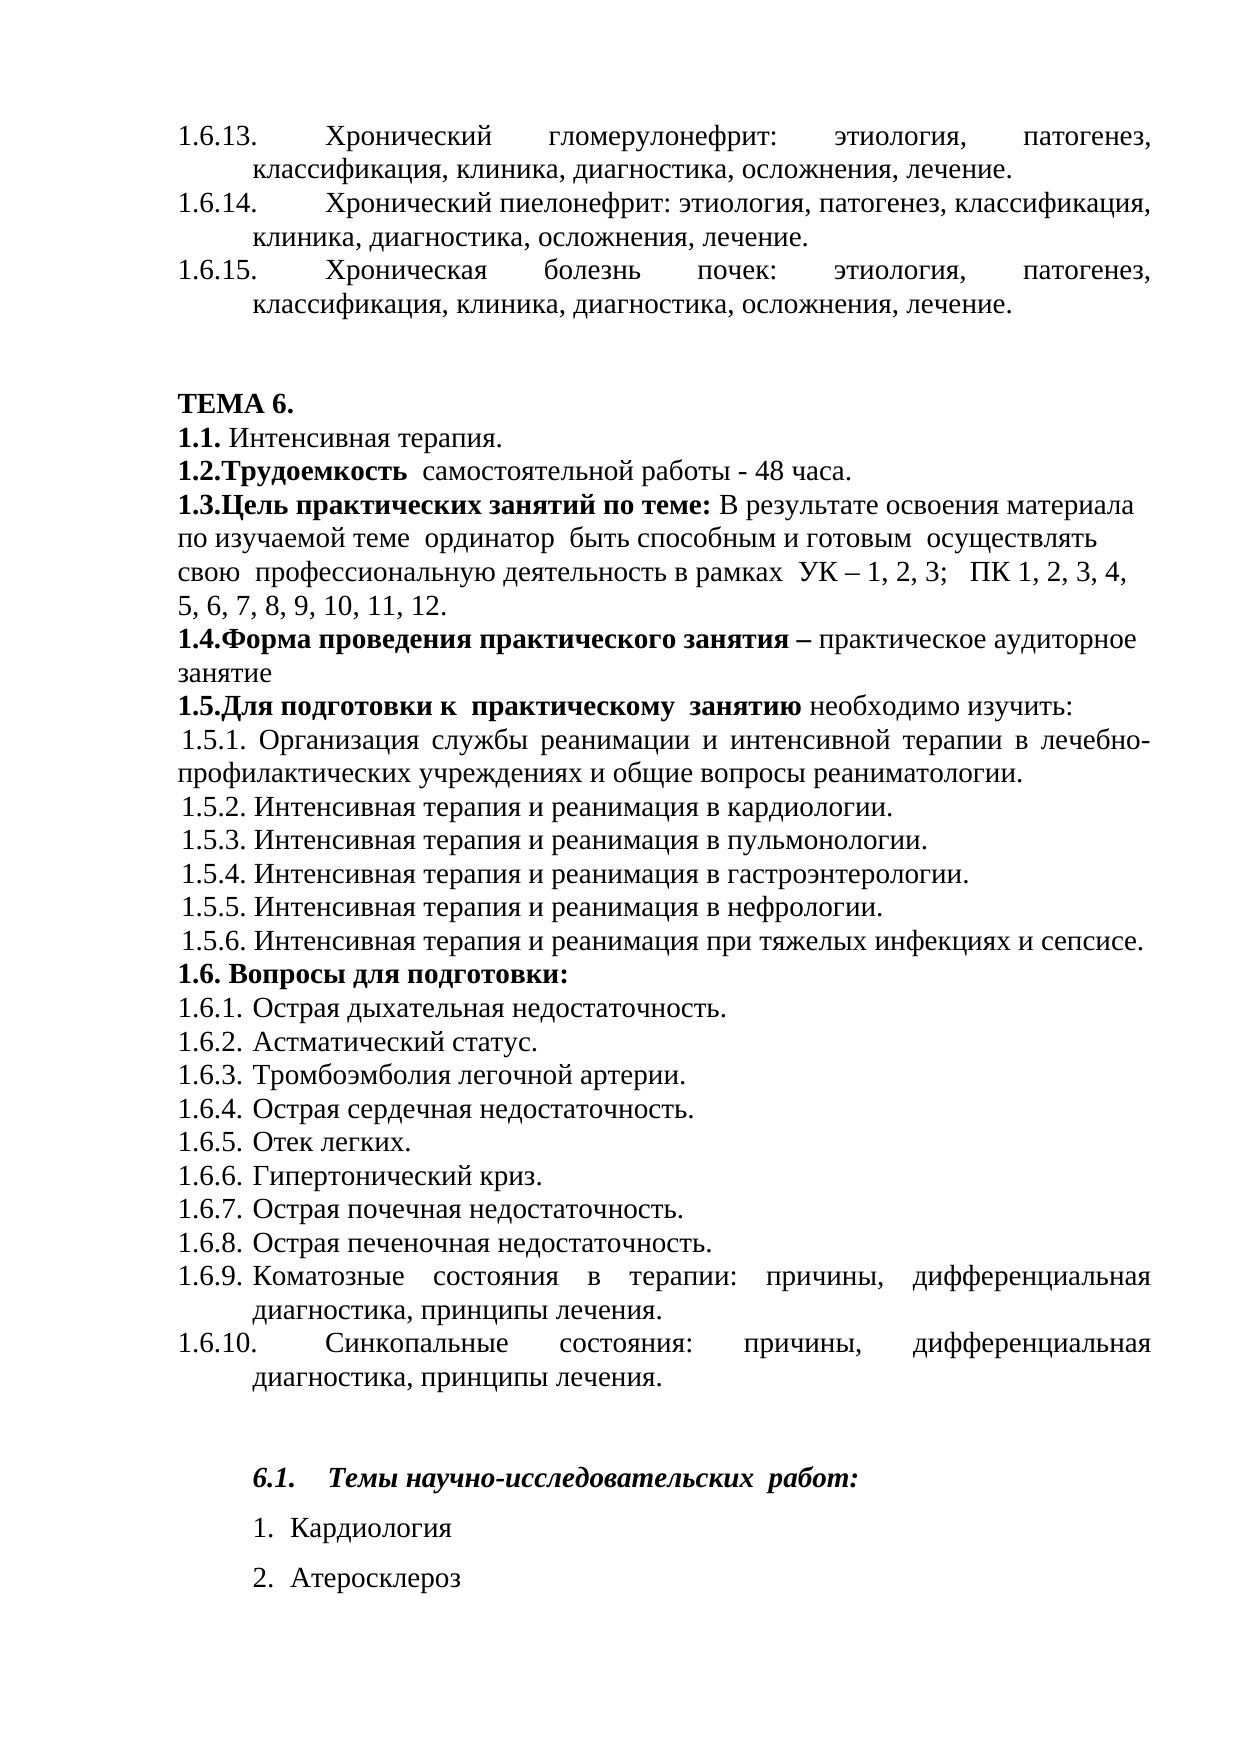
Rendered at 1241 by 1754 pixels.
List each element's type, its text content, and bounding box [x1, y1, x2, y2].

text 1.1. Интенсивная терапия. [177, 420, 1152, 453]
text 1.5.4. Интенсивная терапия и реанимация в гастроэнтерологии. [177, 856, 1152, 889]
text 1.5.6. Интенсивная терапия и реанимация при тяжелых инфекциях и сепсисе. [177, 923, 1152, 957]
list Острая сердечная недостаточность. [177, 1091, 1152, 1124]
text 1.2.Трудоемкость самостоятельной работы - 48 часа. [177, 453, 1152, 487]
text 1.5.5. Интенсивная терапия и реанимация в нефрологии. [177, 889, 1152, 923]
text 1.6. Вопросы для подготовки: [118, 957, 1152, 990]
list Острая почечная недостаточность. [177, 1191, 1152, 1225]
list Отек легких. [177, 1124, 1152, 1158]
list Гипертонический криз. [177, 1158, 1152, 1191]
text 1.5.1. Организация службы реанимации и интенсивной терапии в лечебно-профилактических учреждениях и общие вопросы реаниматологии. [177, 722, 1152, 789]
list Атеросклероз [252, 1560, 1152, 1594]
list Хроническая болезнь почек: этиология, патогенез, классификация, клиника, диагностика, осложнения, лечение. [177, 252, 1152, 319]
list Хронический гломерулонефрит: этиология, патогенез, классификация, клиника, диагностика, осложнения, лечение. [177, 118, 1152, 185]
list Тромбоэмболия легочной артерии. [177, 1057, 1152, 1091]
list Синкопальные состояния: причины, дифференциальная диагностика, принципы лечения. [177, 1326, 1152, 1393]
text 1.5.3. Интенсивная терапия и реанимация в пульмонологии. [177, 822, 1152, 856]
list Астматический статус. [177, 1024, 1152, 1057]
text ТЕМА 6. [177, 386, 1152, 420]
text 1.4.Форма проведения практического занятия – практическое аудиторное занятие [177, 621, 1152, 688]
list Коматозные состояния в терапии: причины, дифференциальная диагностика, принципы лечения. [177, 1258, 1152, 1326]
list Хронический пиелонефрит: этиология, патогенез, классификация, клиника, диагностика, осложнения, лечение. [177, 185, 1152, 252]
list Темы научно-исследовательских работ: [252, 1460, 1152, 1493]
list Острая печеночная недостаточность. [177, 1225, 1152, 1258]
text 1.5.2. Интенсивная терапия и реанимация в кардиологии. [177, 789, 1152, 822]
list Острая дыхательная недостаточность. [177, 990, 1152, 1024]
text 1.5.Для подготовки к практическому занятию необходимо изучить: [177, 688, 1152, 722]
list Кардиология [252, 1510, 1152, 1544]
